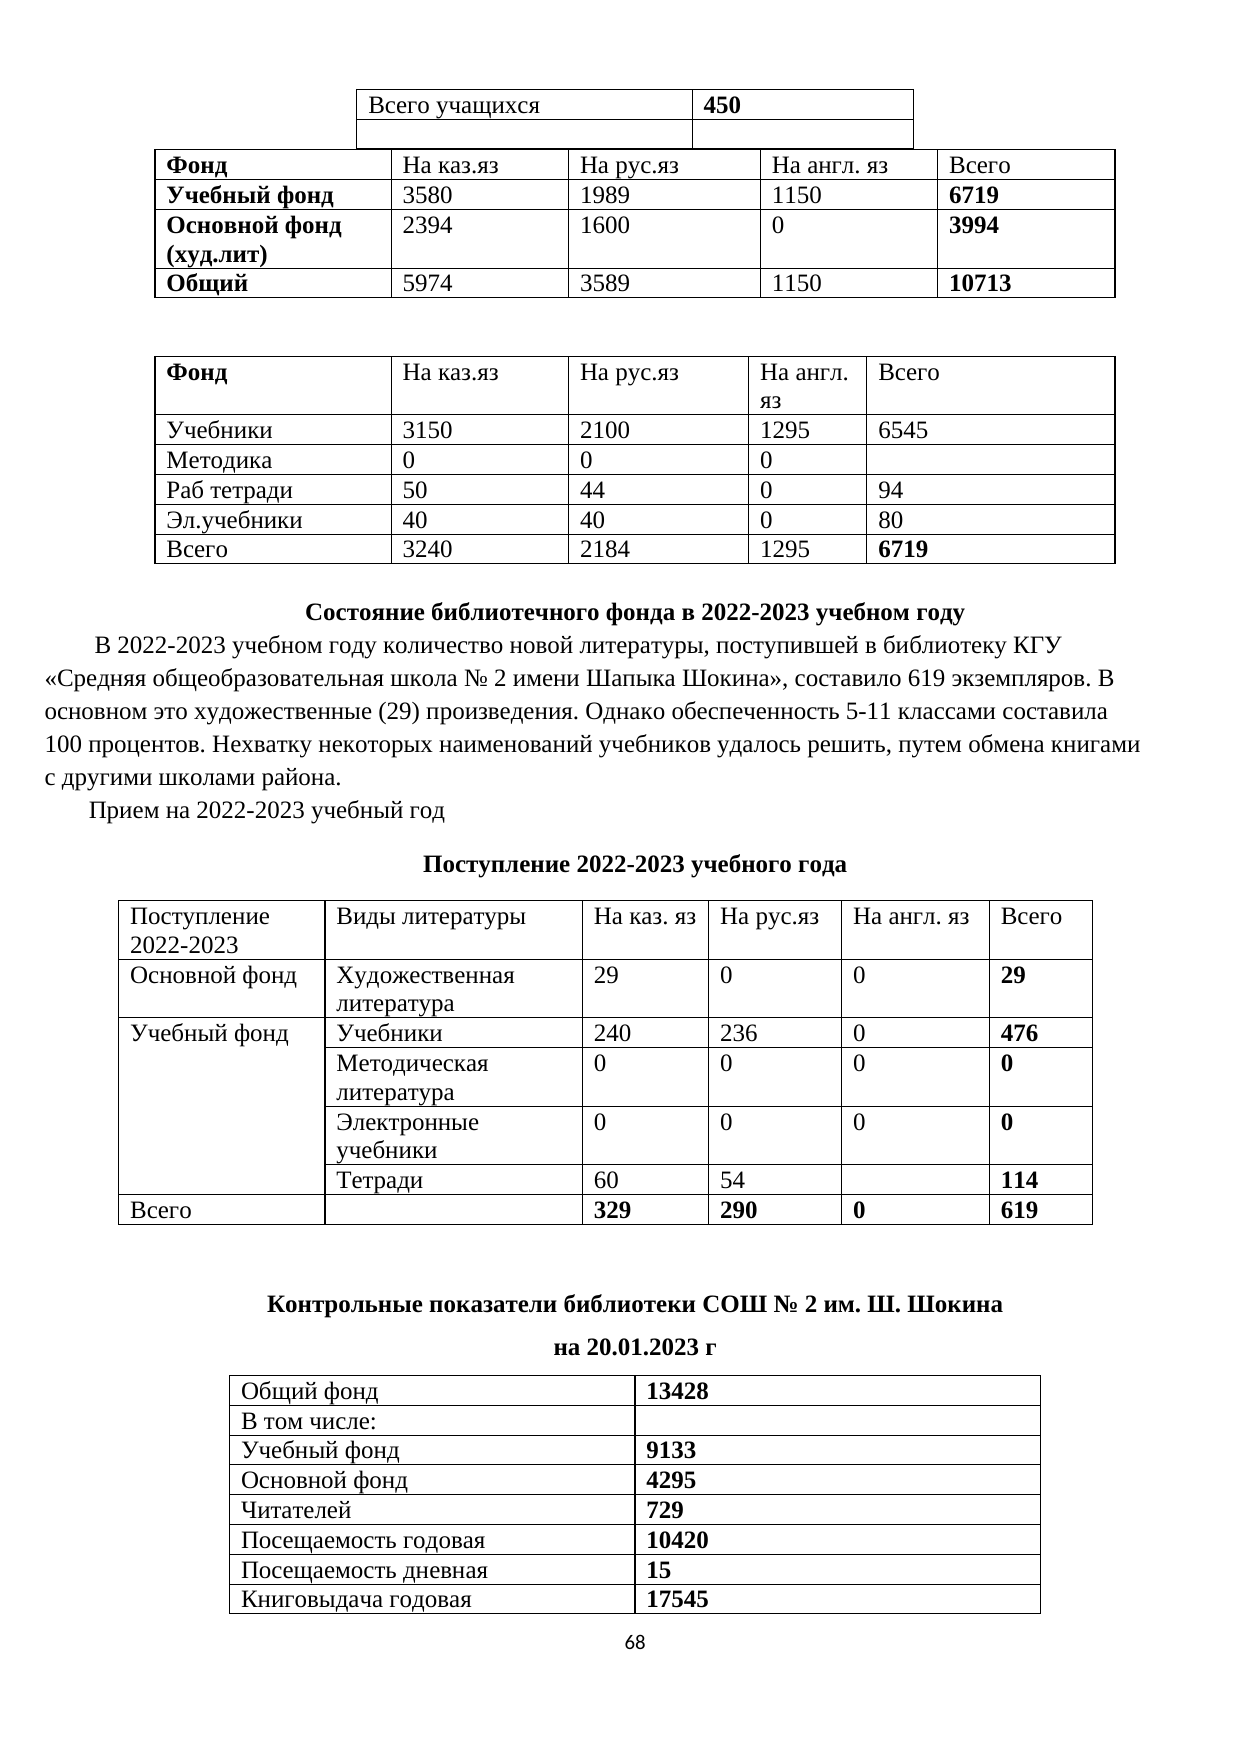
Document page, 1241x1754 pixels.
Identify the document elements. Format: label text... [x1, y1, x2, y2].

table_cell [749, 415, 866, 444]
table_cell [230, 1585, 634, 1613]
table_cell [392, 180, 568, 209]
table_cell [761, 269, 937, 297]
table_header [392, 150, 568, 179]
text Состояние библиотечного фонда в 2022-2023 учебном году [118, 597, 1152, 626]
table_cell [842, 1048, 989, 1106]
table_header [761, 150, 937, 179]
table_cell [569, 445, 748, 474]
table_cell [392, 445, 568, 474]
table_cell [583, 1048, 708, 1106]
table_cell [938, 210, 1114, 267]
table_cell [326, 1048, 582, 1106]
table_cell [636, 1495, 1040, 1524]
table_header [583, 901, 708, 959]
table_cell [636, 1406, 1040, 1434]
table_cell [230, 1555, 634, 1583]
text Поступление 2022-2023 учебного года [118, 849, 1152, 878]
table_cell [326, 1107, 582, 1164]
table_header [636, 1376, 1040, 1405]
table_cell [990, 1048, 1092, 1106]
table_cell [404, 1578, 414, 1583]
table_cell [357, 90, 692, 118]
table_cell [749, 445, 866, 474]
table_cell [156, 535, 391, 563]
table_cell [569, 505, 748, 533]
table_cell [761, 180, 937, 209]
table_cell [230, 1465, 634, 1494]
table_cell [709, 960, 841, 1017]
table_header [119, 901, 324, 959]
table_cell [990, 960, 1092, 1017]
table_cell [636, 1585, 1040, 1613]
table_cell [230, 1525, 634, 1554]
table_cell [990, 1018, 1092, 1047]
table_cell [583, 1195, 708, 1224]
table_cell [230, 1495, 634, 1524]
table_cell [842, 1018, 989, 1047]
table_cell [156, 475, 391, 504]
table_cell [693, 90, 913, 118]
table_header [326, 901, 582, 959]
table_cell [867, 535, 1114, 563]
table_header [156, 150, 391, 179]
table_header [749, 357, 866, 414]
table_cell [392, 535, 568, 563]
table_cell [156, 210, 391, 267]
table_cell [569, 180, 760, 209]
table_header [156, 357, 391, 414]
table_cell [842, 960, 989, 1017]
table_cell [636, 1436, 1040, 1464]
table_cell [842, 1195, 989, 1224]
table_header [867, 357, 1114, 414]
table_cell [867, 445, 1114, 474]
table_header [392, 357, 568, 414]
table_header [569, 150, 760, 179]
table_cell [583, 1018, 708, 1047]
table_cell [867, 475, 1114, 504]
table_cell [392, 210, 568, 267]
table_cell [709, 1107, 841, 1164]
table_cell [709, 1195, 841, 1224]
text Контрольные показатели библиотеки СОШ № 2 им. Ш. Шокина [118, 1289, 1152, 1317]
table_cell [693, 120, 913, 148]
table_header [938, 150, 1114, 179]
text на 20.01.2023 г [118, 1332, 1152, 1361]
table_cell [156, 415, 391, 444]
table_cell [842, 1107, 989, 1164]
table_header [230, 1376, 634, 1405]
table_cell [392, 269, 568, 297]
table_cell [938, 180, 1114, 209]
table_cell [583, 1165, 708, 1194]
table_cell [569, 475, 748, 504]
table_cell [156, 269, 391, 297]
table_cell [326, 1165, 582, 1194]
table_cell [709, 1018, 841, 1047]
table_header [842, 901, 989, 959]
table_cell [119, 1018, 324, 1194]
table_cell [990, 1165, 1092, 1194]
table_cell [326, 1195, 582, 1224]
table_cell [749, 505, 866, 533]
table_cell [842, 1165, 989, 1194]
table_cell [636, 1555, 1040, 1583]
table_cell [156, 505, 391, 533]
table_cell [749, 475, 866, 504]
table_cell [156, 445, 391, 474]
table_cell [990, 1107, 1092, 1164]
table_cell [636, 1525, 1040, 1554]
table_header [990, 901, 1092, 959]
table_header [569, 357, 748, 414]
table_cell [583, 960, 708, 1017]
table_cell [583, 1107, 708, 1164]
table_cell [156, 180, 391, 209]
text В 2022-2023 учебном году количество новой литературы, поступившей в библиотеку КГУ «Средняя общеобразовательная школа № 2 имени Шапыка Шокина», составило 619 экземпляров. В основном это художественные (29) произведения. Однако обеспеченность 5-11 классами составила 100 процентов. Нехватку некоторых наименований учебников удалось решить, путем обмена книгами с другими школами района. [44, 630, 1152, 791]
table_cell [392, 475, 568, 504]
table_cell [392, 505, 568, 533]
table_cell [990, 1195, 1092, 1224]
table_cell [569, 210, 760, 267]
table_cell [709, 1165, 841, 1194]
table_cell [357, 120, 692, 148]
text Прием на 2022-2023 учебный год [88, 795, 1152, 824]
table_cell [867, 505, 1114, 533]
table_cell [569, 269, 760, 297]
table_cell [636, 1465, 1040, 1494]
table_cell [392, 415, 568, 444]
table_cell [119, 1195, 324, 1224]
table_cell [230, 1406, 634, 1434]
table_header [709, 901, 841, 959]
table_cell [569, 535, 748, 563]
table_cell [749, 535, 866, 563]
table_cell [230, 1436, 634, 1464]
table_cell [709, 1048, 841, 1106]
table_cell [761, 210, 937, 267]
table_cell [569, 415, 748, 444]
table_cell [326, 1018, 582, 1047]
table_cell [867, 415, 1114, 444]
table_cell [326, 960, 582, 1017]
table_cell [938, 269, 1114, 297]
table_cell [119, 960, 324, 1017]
